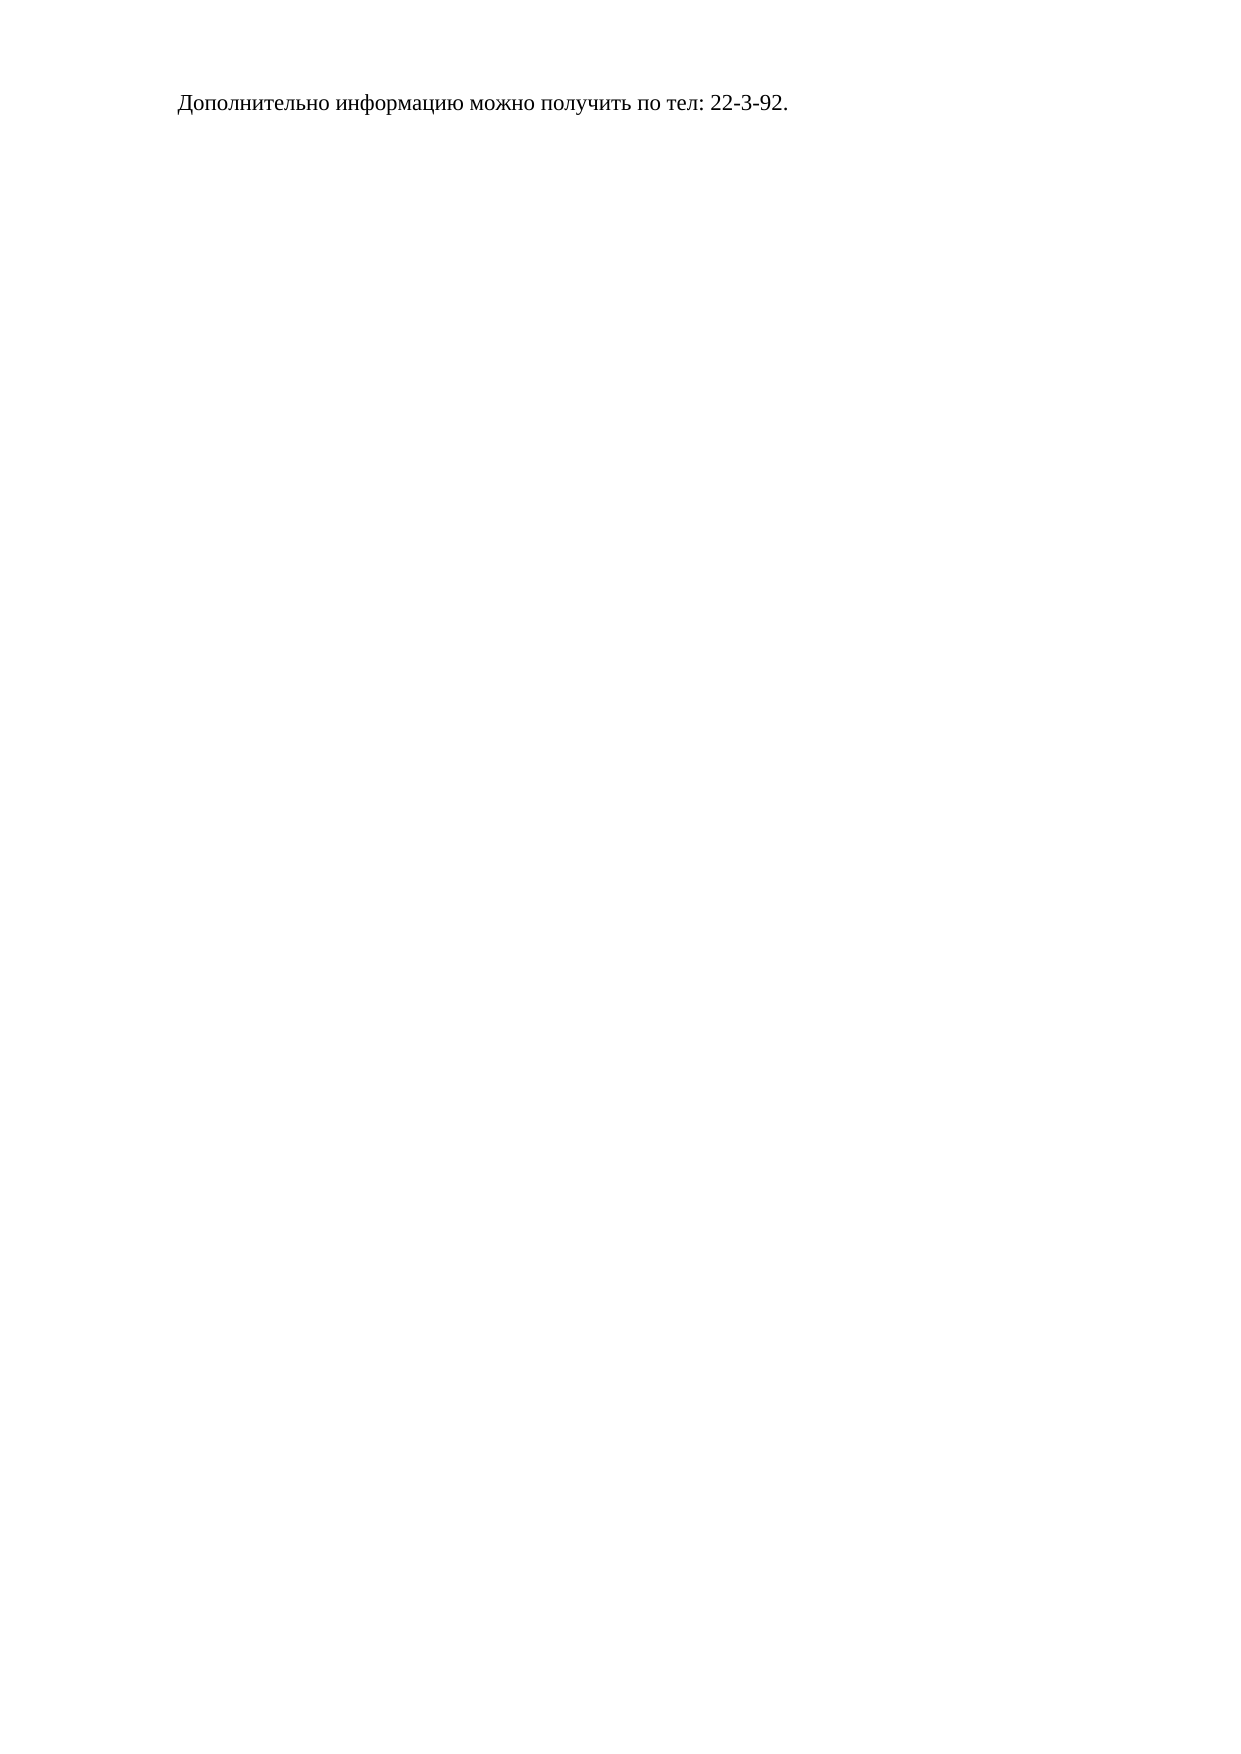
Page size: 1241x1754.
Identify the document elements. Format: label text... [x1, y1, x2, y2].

text Дополнительно информацию можно получить по тел: 22-3-92. [177, 89, 1152, 115]
